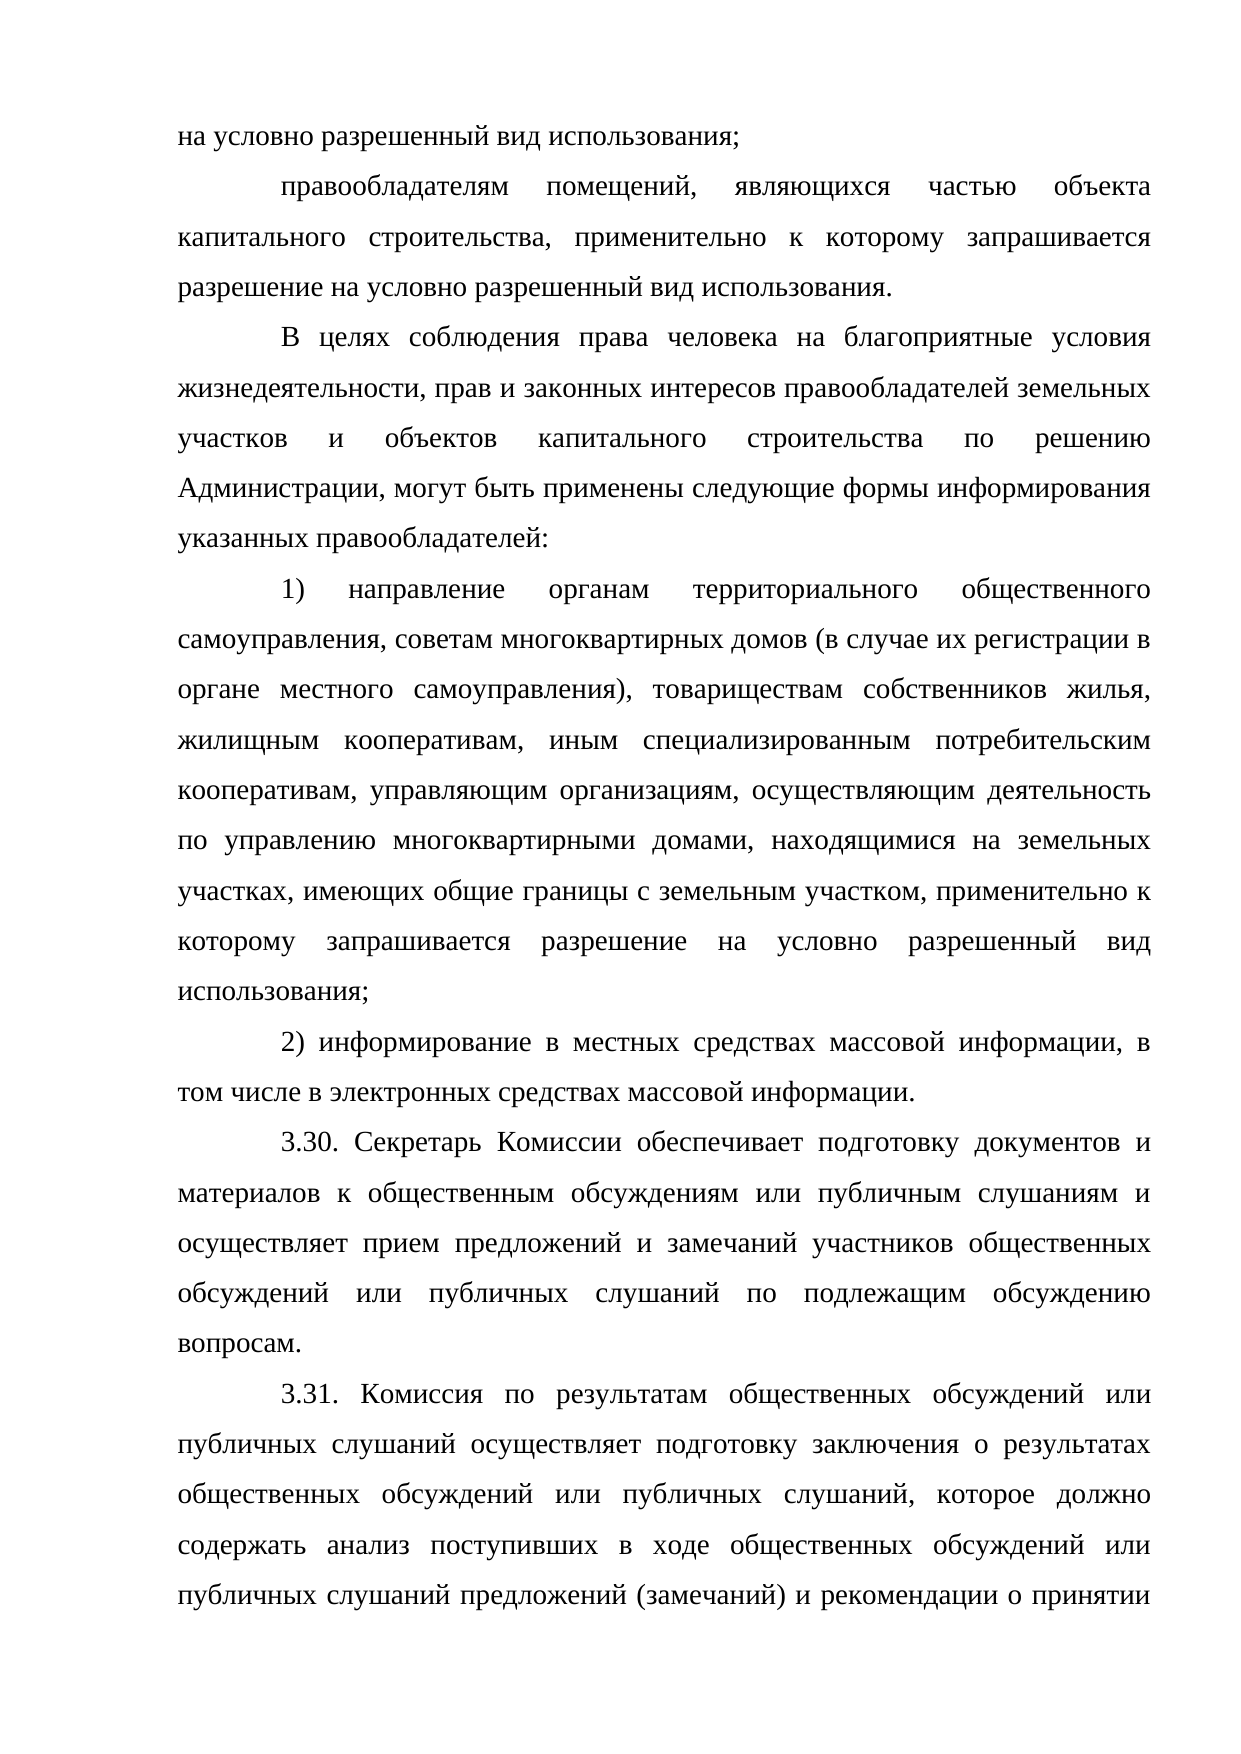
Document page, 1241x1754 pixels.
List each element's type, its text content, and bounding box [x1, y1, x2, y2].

text правообладателям помещений, являющихся частью объекта капитального строительства, применительно к которому запрашивается разрешение на условно разрешенный вид использования. [177, 168, 1152, 303]
text В целях соблюдения права человека на благоприятные условия жизнедеятельности, прав и законных интересов правообладателей земельных участков и объектов капитального строительства по решению Администрации, могут быть применены следующие формы информирования указанных правообладателей: [177, 319, 1152, 554]
text 3.30. Секретарь Комиссии обеспечивает подготовку документов и материалов к общественным обсуждениям или публичным слушаниям и осуществляет прием предложений и замечаний участников общественных обсуждений или публичных слушаний по подлежащим обсуждению вопросам. [177, 1124, 1152, 1359]
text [177, 1376, 1152, 1611]
text 2) информирование в местных средствах массовой информации, в том числе в электронных средствах массовой информации. [177, 1024, 1152, 1108]
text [177, 118, 1152, 152]
text 1) направление органам территориального общественного самоуправления, советам многоквартирных домов (в случае их регистрации в органе местного самоуправления), товариществам собственников жилья, жилищным кооперативам, иным специализированным потребительским кооперативам, управляющим организациям, осуществляющим деятельность по управлению многоквартирными домами, находящимися на земельных участках, имеющих общие границы с земельным участком, применительно к которому запрашивается разрешение на условно разрешенный вид использования; [177, 571, 1152, 1007]
